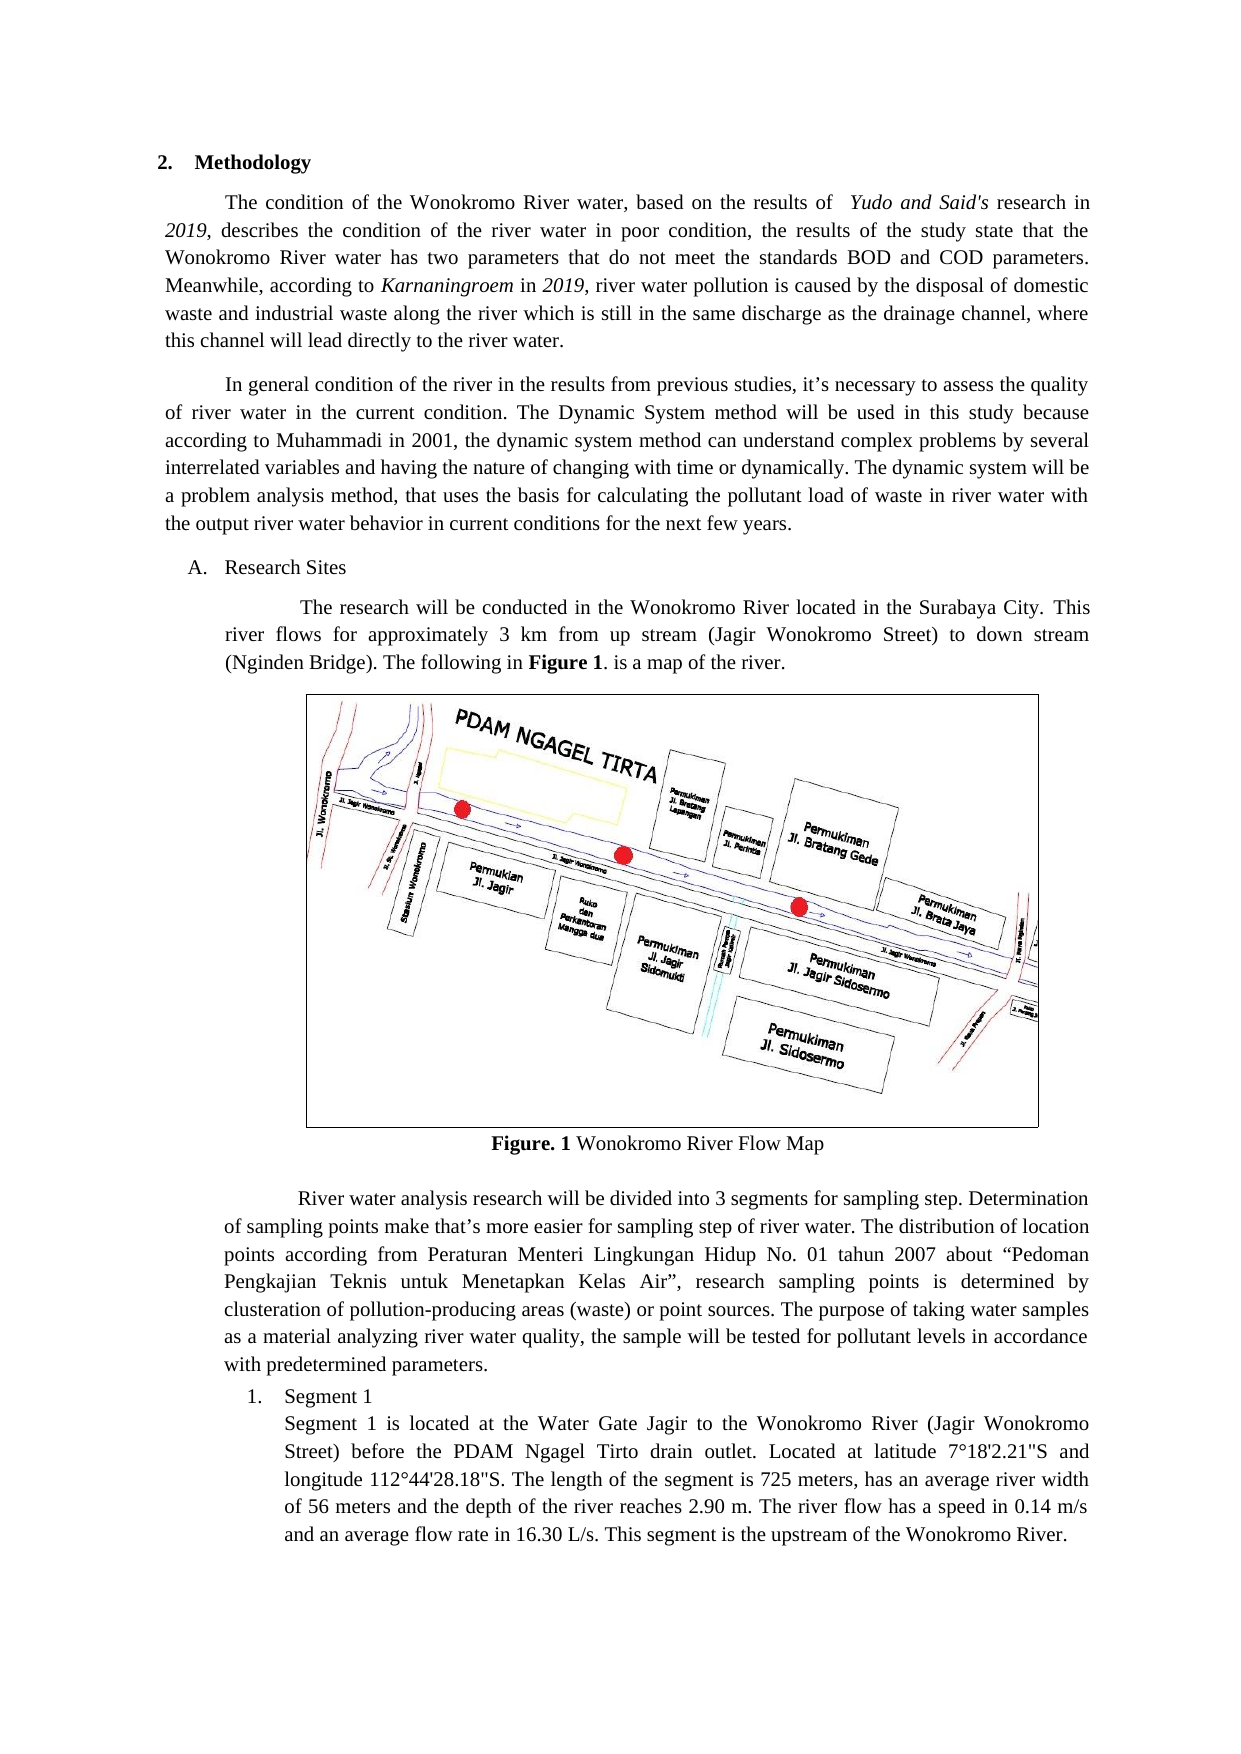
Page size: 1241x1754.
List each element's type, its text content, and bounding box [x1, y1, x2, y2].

list The research will be conducted in the Wonokromo River located in the Surabaya City. This river flows for approximately 3 km from up stream (Jagir Wonokromo Street) to down stream (Nginden Bridge). The following in Figure 1. is a map of the river. [225, 595, 1090, 674]
list River water analysis research will be divided into 3 segments for sampling step. Determination of sampling points make that’s more easier for sampling step of river water. The distribution of location points according from Peraturan Menteri Lingkungan Hidup No. 01 tahun 2007 about “Pedoman Pengkajian Teknis untuk Menetapkan Kelas Air”, research sampling points is determined by clusteration of pollution-producing areas (waste) or point sources. The purpose of taking water samples as a material analyzing river water quality, the sample will be tested for pollutant levels in accordance with predetermined parameters. [224, 1186, 1090, 1376]
list Figure. 1 Wonokromo River Flow Map [225, 1131, 1090, 1155]
list Segment 1 is located at the Water Gate Jagir to the Wonokromo River (Jagir Wonokromo Street) before the PDAM Ngagel Tirto drain outlet. Located at latitude 7°18'2.21"S and longitude 112°44'28.18"S. The length of the segment is 725 meters, has an average river width of 56 meters and the depth of the river reaches 2.90 m. The river flow has a speed in 0.14 m/s and an average flow rate in 16.30 L/s. This segment is the upstream of the Wonokromo River. [284, 1411, 1090, 1546]
list Segment 1 [247, 1384, 1090, 1408]
picture [307, 695, 1038, 1127]
text In general condition of the river in the results from previous studies, it’s necessary to assess the quality of river water in the current condition. The Dynamic System method will be used in this study because according to Muhammadi in 2001, the dynamic system method can understand complex problems by several interrelated variables and having the nature of changing with time or dynamically. The dynamic system will be a problem analysis method, that uses the basis for calculating the pollutant load of waste in river water with the output river water behavior in current conditions for the next few years. [165, 372, 1090, 534]
list Methodology [157, 150, 1090, 174]
text The condition of the Wonokromo River water, based on the results of Yudo and Said's research in 2019, describes the condition of the river water in poor condition, the results of the study state that the Wonokromo River water has two parameters that do not meet the standards BOD and COD parameters. Meanwhile, according to Karnaningroem in 2019, river water pollution is caused by the disposal of domestic waste and industrial waste along the river which is still in the same discharge as the drainage channel, where this channel will lead directly to the river water. [165, 190, 1090, 352]
list Research Sites [187, 555, 1090, 579]
